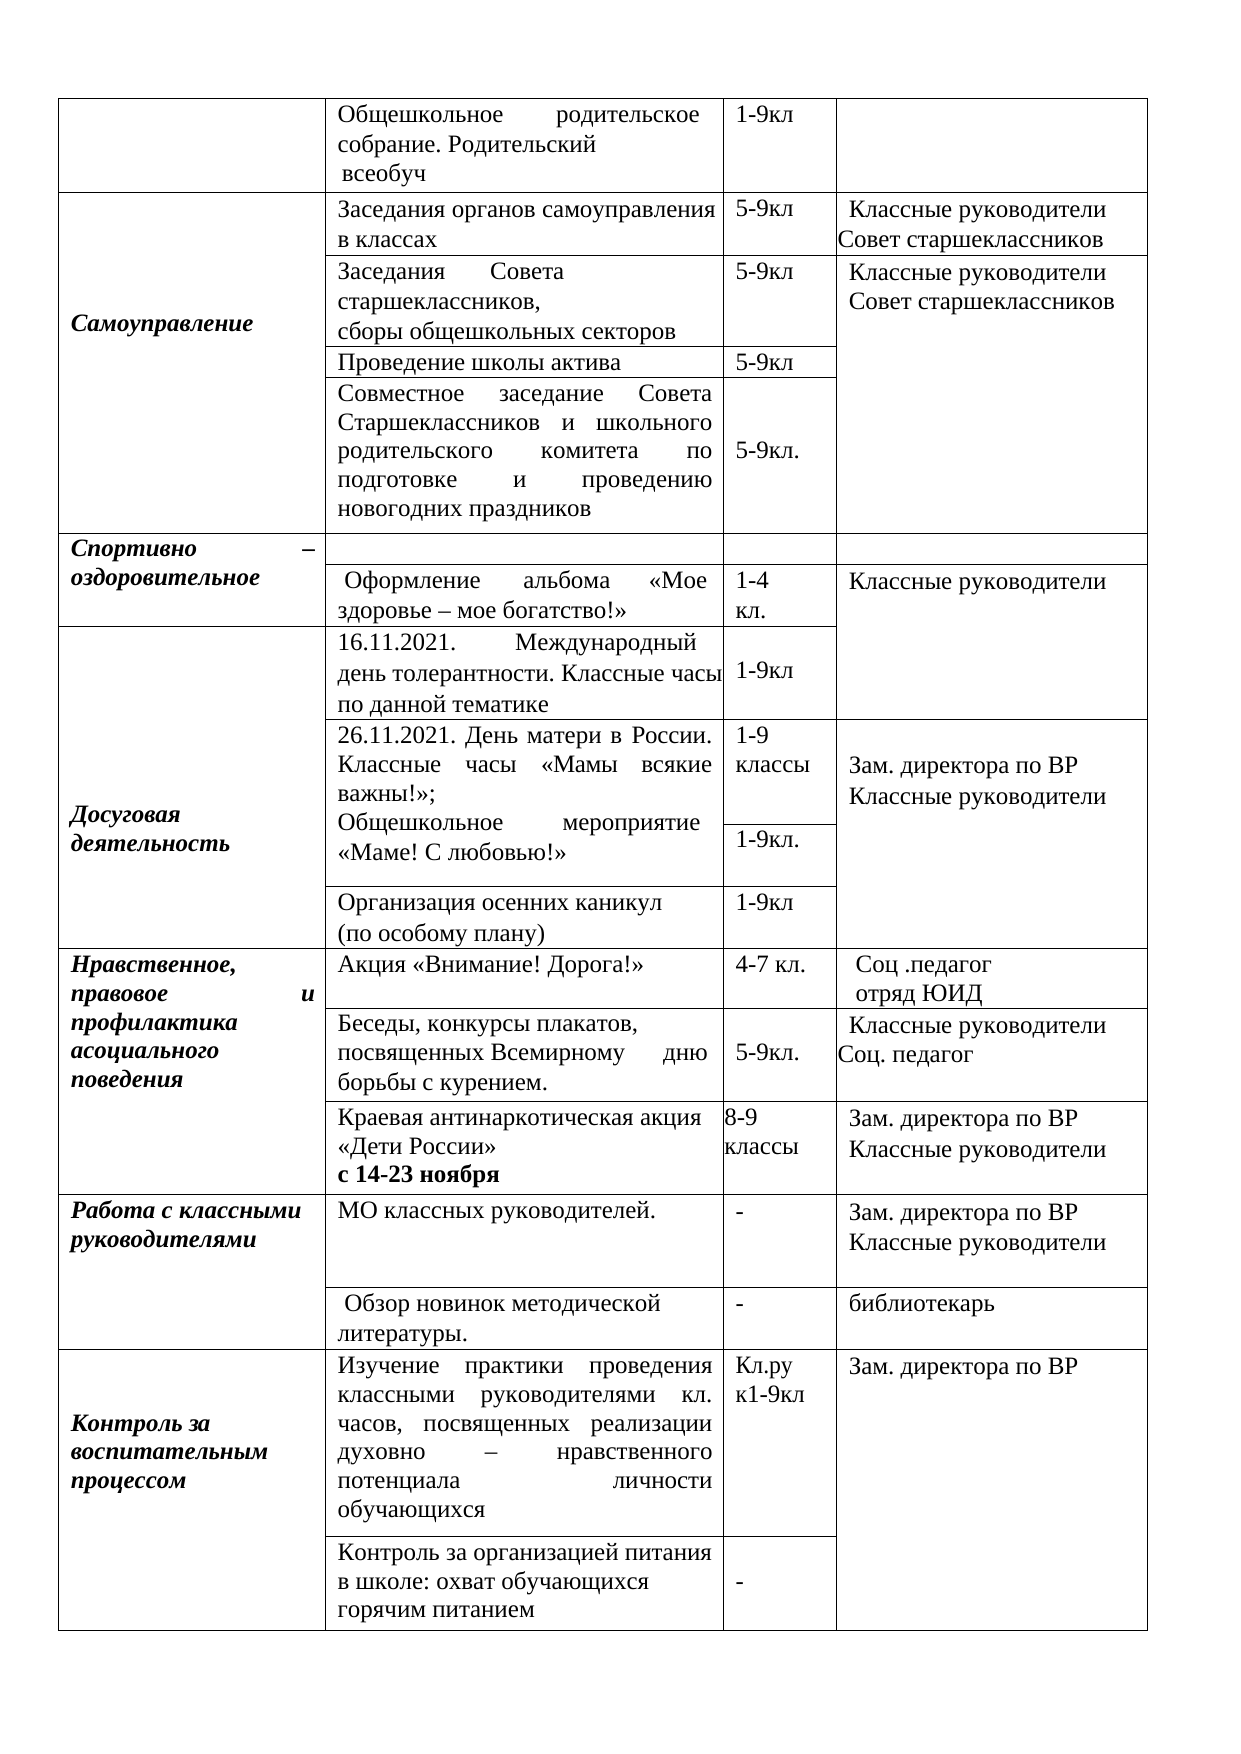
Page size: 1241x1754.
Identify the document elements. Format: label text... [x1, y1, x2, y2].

table_cell 1-4 кл. [724, 565, 836, 626]
table_cell [326, 534, 723, 564]
table_cell Организация осенних каникул (по особому плану) [326, 887, 723, 948]
table_cell Спортивно – оздоровительное [59, 534, 325, 626]
table_cell Классные руководители Соц. педагог [837, 1009, 1147, 1101]
table_cell Заседания Совета старшеклассников, сборы общешкольных секторов [326, 256, 723, 346]
table_cell библиотекарь [837, 1288, 1147, 1349]
table_cell 4-7 кл. [724, 949, 836, 1007]
table_cell Краевая антинаркотическая акция «Дети России» с 14-23 ноября [326, 1102, 723, 1194]
table_cell 1-9кл [724, 99, 836, 192]
table_cell Контроль за воспитательным процессом [59, 1350, 325, 1629]
table_cell Проведение школы актива [326, 347, 723, 377]
table_cell Работа с классными руководителями [59, 1195, 325, 1349]
table_cell 1-9 классы [724, 720, 836, 823]
table_cell Заседания органов самоуправления в классах [326, 193, 723, 254]
table_cell Классные руководители Совет старшеклассников [837, 193, 1147, 254]
table_cell Контроль за организацией питания в школе: охват обучающихся горячим питанием [326, 1537, 723, 1629]
table_cell 8-9 классы [724, 1102, 836, 1194]
table_cell Досуговая деятельность [59, 627, 325, 948]
table_cell Зам. директора по ВР [837, 1350, 1147, 1629]
table_cell 5-9кл. [724, 1009, 836, 1101]
table_cell Кл.рук1-9кл [724, 1350, 836, 1536]
table_cell 5-9кл. [724, 378, 836, 532]
table_cell 26.11.2021. День матери в России. Классные часы «Мамы всякие важны!»; Общешкольное мероприятие «Маме! С любовью!» [326, 720, 723, 886]
table_cell Зам. директора по ВР Классные руководители [837, 1102, 1147, 1194]
table_cell МО классных руководителей. [326, 1195, 723, 1287]
table_cell Совместное заседание Совета Старшеклассников и школьного родительского комитета по подготовке и проведению новогодних праздников [326, 378, 723, 532]
table_cell 5-9кл [724, 347, 836, 377]
table_cell 1-9кл. [724, 825, 836, 886]
table_cell Классные руководители Совет старшеклассников [837, 256, 1147, 532]
table_cell Зам. директора по ВР Классные руководители [837, 720, 1147, 948]
table_cell Соц .педагог отряд ЮИД [837, 949, 1147, 1007]
table_cell Классные руководители [837, 565, 1147, 719]
table_cell 5-9кл [724, 256, 836, 346]
table_cell [724, 534, 836, 564]
table_cell - [724, 1537, 836, 1629]
table_cell Беседы, конкурсы плакатов, посвященных Всемирному дню борьбы с курением. [326, 1009, 723, 1101]
table_cell Зам. директора по ВР Классные руководители [837, 1195, 1147, 1287]
table_cell Самоуправление [59, 193, 325, 532]
table_cell 1-9кл [724, 627, 836, 719]
table_cell [837, 534, 1147, 564]
table_cell - [724, 1288, 836, 1349]
table_cell Изучение практики проведения классными руководителями кл. часов, посвященных реализации духовно – нравственного потенциала личности обучающихся [326, 1350, 723, 1536]
table_cell Общешкольное родительское собрание. Родительский всеобуч [326, 99, 723, 192]
table_cell Нравственное, правовое и профилактика асоциального поведения [59, 949, 325, 1194]
table_cell - [724, 1195, 836, 1287]
table_cell 5-9кл [724, 193, 836, 254]
table_cell Обзор новинок методической литературы. [326, 1288, 723, 1349]
table_cell 1-9кл [724, 887, 836, 948]
table_cell 16.11.2021. Международный день толерантности. Классные часы по данной тематике [326, 627, 723, 719]
table_cell Оформление альбома «Мое здоровье – мое богатство!» [326, 565, 723, 626]
table_cell Акция «Внимание! Дорога!» [326, 949, 723, 1007]
